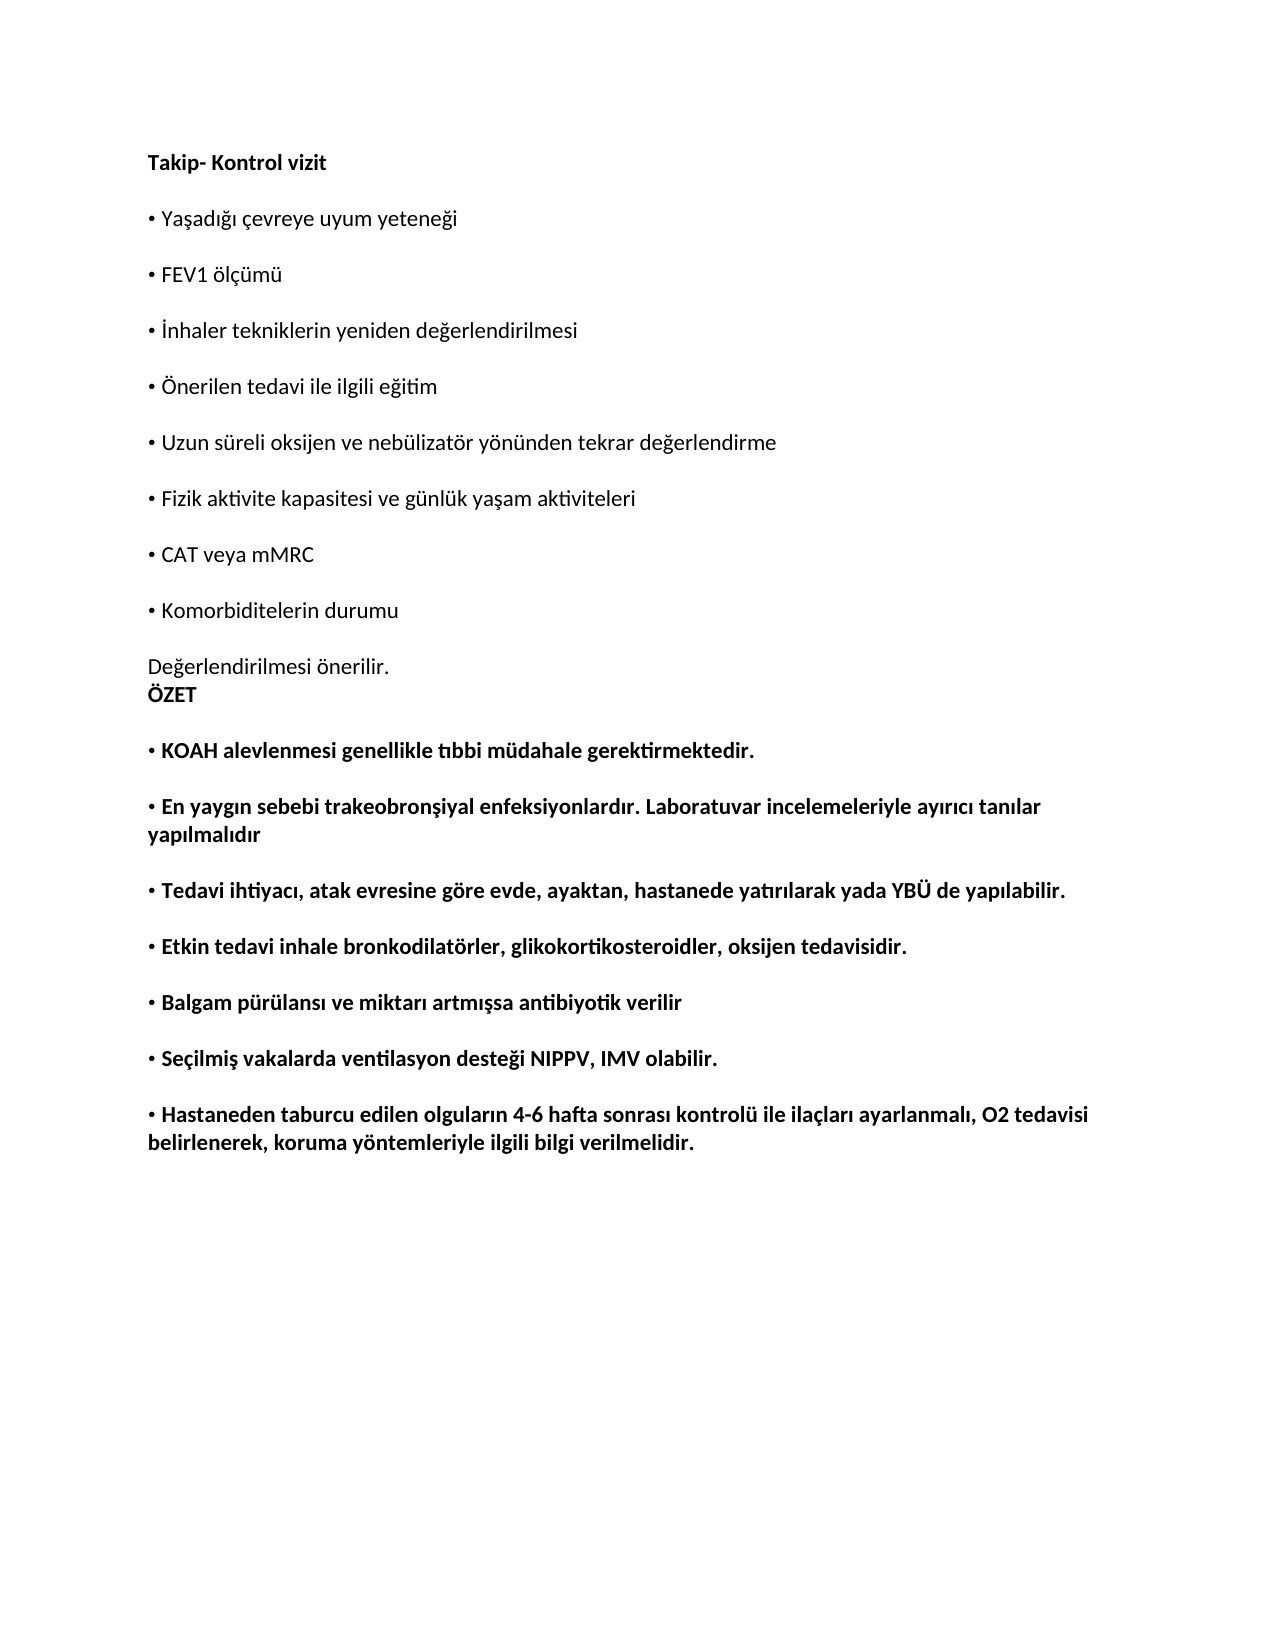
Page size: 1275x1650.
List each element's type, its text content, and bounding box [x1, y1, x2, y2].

text • FEV1 ölçümü [148, 260, 1127, 288]
text • Uzun süreli oksijen ve nebülizatör yönünden tekrar değerlendirme [148, 428, 1127, 456]
text ÖZET [148, 680, 1127, 708]
text • Seçilmiş vakalarda ventilasyon desteği NIPPV, IMV olabilir. [148, 1044, 1127, 1072]
text • Balgam pürülansı ve miktarı artmışsa antibiyotik verilir [148, 988, 1127, 1016]
text • Tedavi ihtiyacı, atak evresine göre evde, ayaktan, hastanede yatırılarak yada YBÜ de yapılabilir. [148, 876, 1127, 904]
text • Yaşadığı çevreye uyum yeteneği [148, 204, 1127, 232]
text Takip- Kontrol vizit [148, 148, 1127, 176]
text • Fizik aktivite kapasitesi ve günlük yaşam aktiviteleri [148, 484, 1127, 512]
text • CAT veya mMRC [148, 540, 1127, 568]
text • Etkin tedavi inhale bronkodilatörler, glikokortikosteroidler, oksijen tedavisidir. [148, 932, 1127, 960]
text • KOAH alevlenmesi genellikle tıbbi müdahale gerektirmektedir. [148, 736, 1127, 764]
text • Önerilen tedavi ile ilgili eğitim [148, 372, 1127, 400]
text • Komorbiditelerin durumu [148, 596, 1127, 624]
text • Hastaneden taburcu edilen olguların 4-6 hafta sonrası kontrolü ile ilaçları ayarlanmalı, O2 tedavisi belirlenerek, koruma yöntemleriyle ilgili bilgi verilmelidir. [148, 1100, 1127, 1156]
text • İnhaler tekniklerin yeniden değerlendirilmesi [148, 316, 1127, 344]
text Değerlendirilmesi önerilir. [148, 652, 1127, 680]
text • En yaygın sebebi trakeobronşiyal enfeksiyonlardır. Laboratuvar incelemeleriyle ayırıcı tanılar yapılmalıdır [148, 792, 1127, 848]
